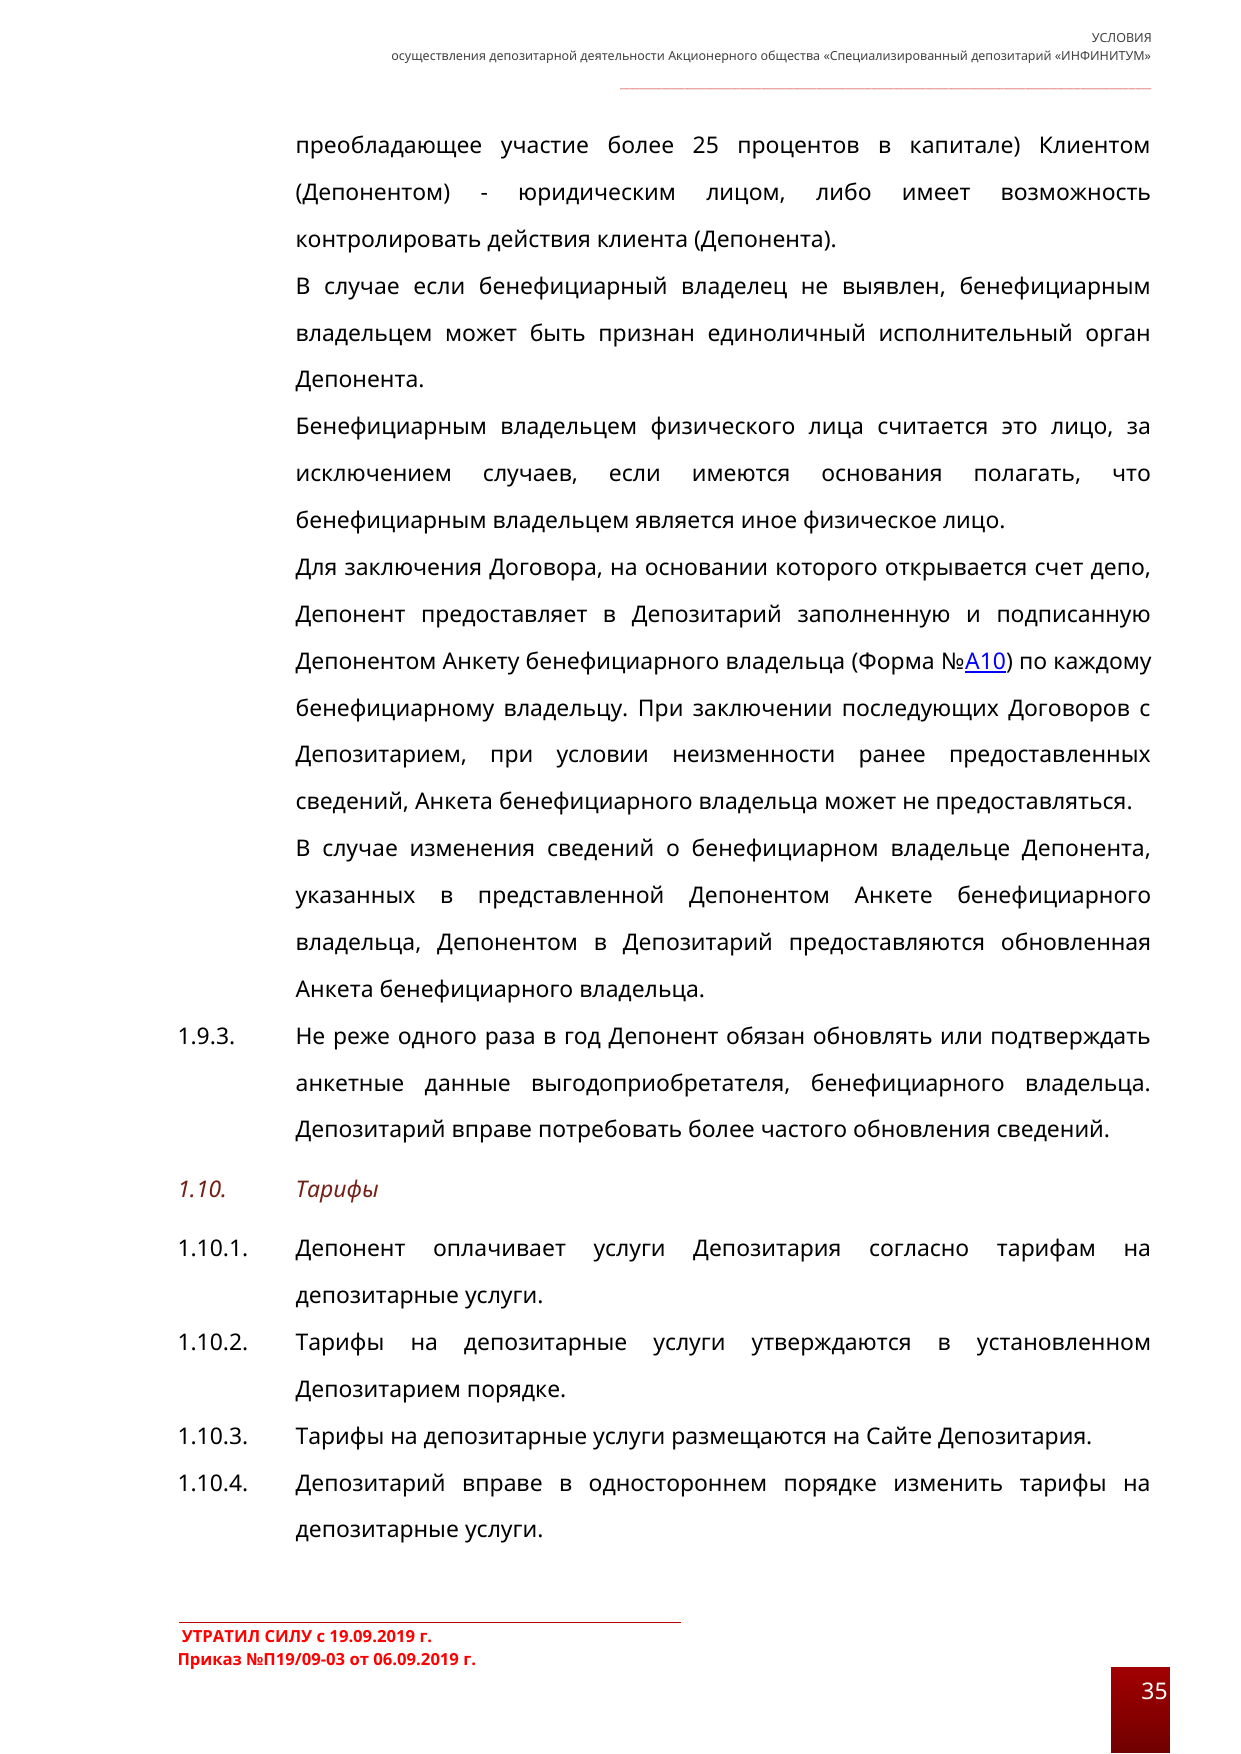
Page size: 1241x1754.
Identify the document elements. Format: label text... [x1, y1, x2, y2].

list В случае если бенефициарный владелец не выявлен, бенефициарным владельцем может быть признан единоличный исполнительный орган Депонента. [295, 270, 1152, 395]
subtitle Тарифы [177, 1173, 1152, 1204]
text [177, 129, 1152, 254]
text Тарифы на депозитарные услуги утверждаются в установленном Депозитарием порядке. [177, 1326, 1152, 1404]
text Депозитарий вправе в одностороннем порядке изменить тарифы на депозитарные услуги. [177, 1467, 1152, 1545]
list Бенефициарным владельцем физического лица считается это лицо, за исключением случаев, если имеются основания полагать, что бенефициарным владельцем является иное физическое лицо. [295, 410, 1152, 535]
list В случае изменения сведений о бенефициарном владельце Депонента, указанных в представленной Депонентом Анкете бенефициарного владельца, Депонентом в Депозитарий предоставляются обновленная Анкета бенефициарного владельца. [295, 832, 1152, 1004]
text Тарифы на депозитарные услуги размещаются на Сайте Депозитария. [177, 1420, 1152, 1451]
list Для заключения Договора, на основании которого открывается счет депо, Депонент предоставляет в Депозитарий заполненную и подписанную Депонентом Анкету бенефициарного владельца (Форма №A10) по каждому бенефициарному владельцу. При заключении последующих Договоров с Депозитарием, при условии неизменности ранее предоставленных сведений, Анкета бенефициарного владельца может не предоставляться. [295, 551, 1152, 817]
text Депонент оплачивает услуги Депозитария согласно тарифам на депозитарные услуги. [177, 1232, 1152, 1310]
text Не реже одного раза в год Депонент обязан обновлять или подтверждать анкетные данные выгодоприобретателя, бенефициарного владельца. Депозитарий вправе потребовать более частого обновления сведений. [177, 1020, 1152, 1145]
